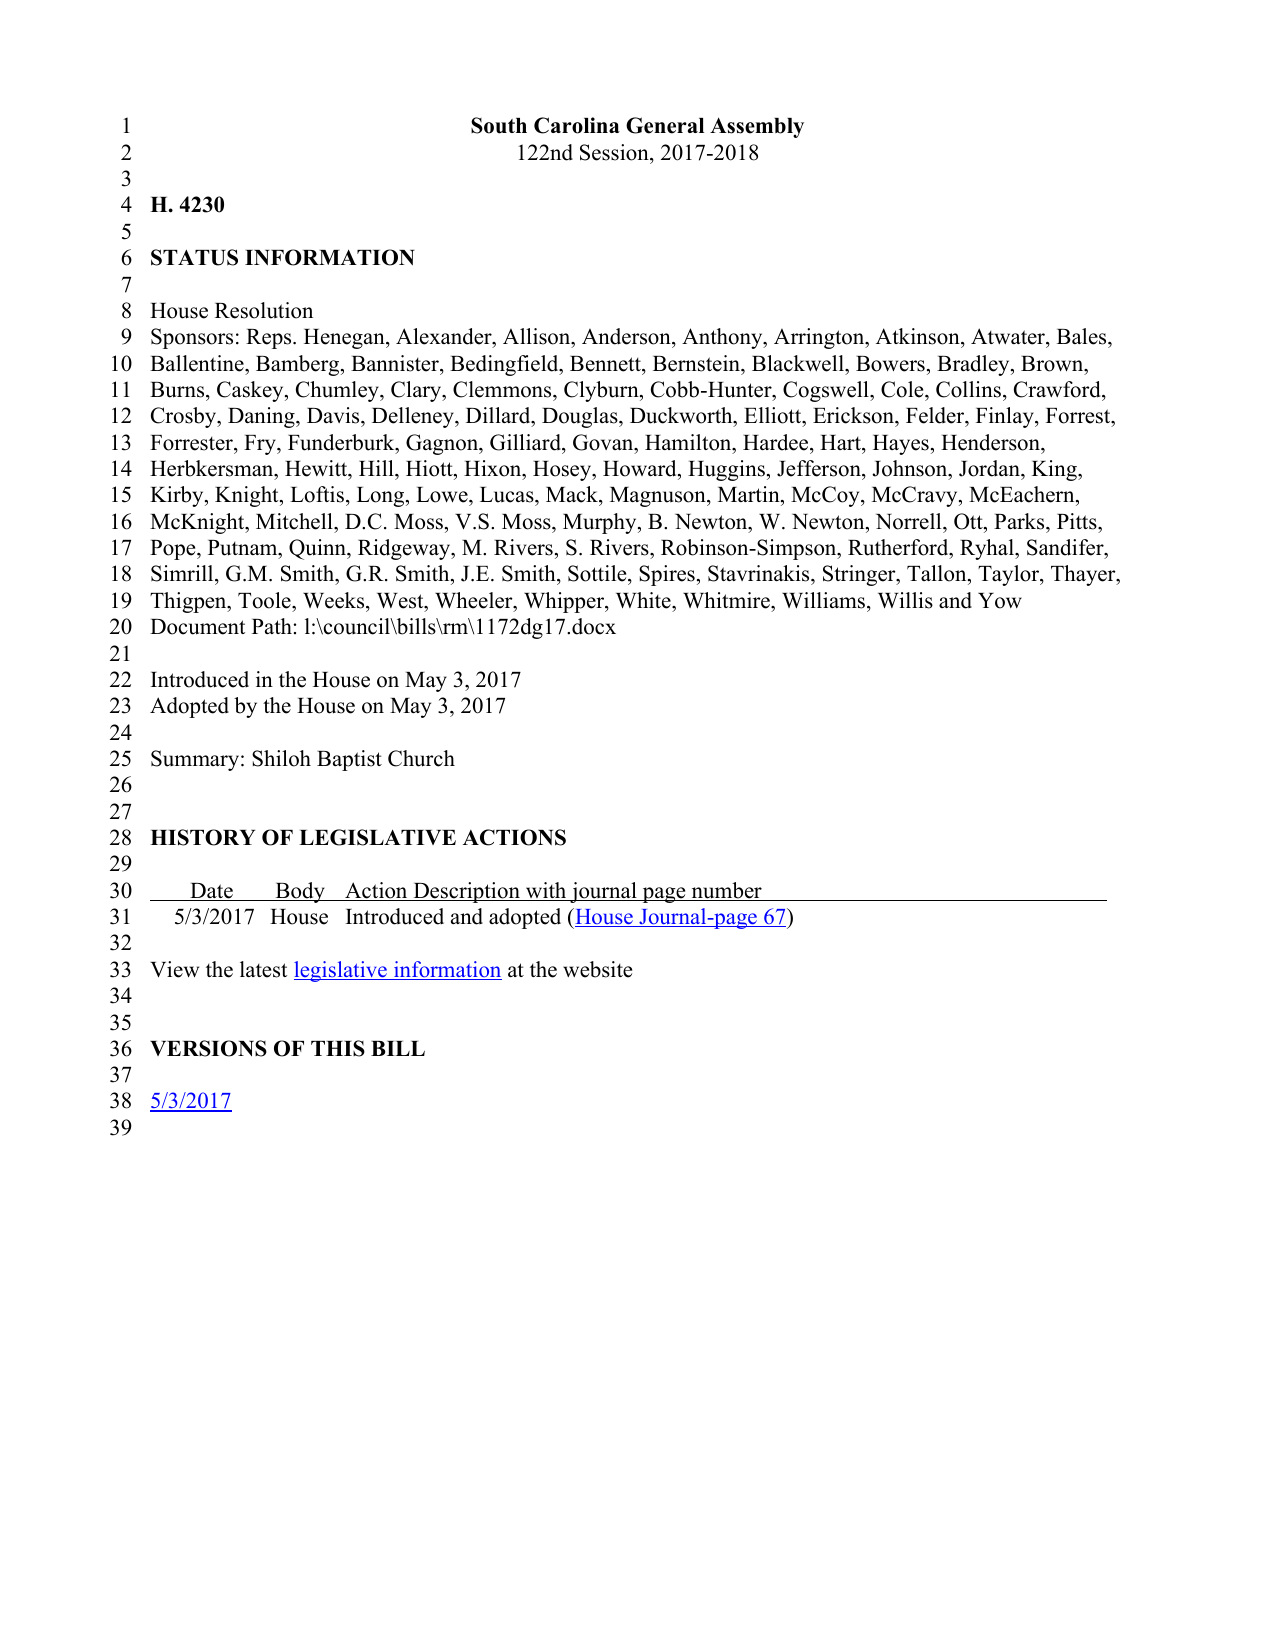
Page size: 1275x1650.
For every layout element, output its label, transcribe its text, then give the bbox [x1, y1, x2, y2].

text Date Body Action Description with journal page number [150, 877, 1125, 903]
text Sponsors: Reps. Henegan, Alexander, Allison, Anderson, Anthony, Arrington, Atkinson, Atwater, Bales, Ballentine, Bamberg, Bannister, Bedingfield, Bennett, Bernstein, Blackwell, Bowers, Bradley, Brown, Burns, Caskey, Chumley, Clary, Clemmons, Clyburn, Cobb-Hunter, Cogswell, Cole, Collins, Crawford, Crosby, Daning, Davis, Delleney, Dillard, Douglas, Duckworth, Elliott, Erickson, Felder, Finlay, Forrest, Forrester, Fry, Funderburk, Gagnon, Gilliard, Govan, Hamilton, Hardee, Hart, Hayes, Henderson, Herbkersman, Hewitt, Hill, Hiott, Hixon, Hosey, Howard, Huggins, Jefferson, Johnson, Jordan, King, Kirby, Knight, Loftis, Long, Lowe, Lucas, Mack, Magnuson, Martin, McCoy, McCravy, McEachern, McKnight, Mitchell, D.C. Moss, V.S. Moss, Murphy, B. Newton, W. Newton, Norrell, Ott, Parks, Pitts, Pope, Putnam, Quinn, Ridgeway, M. Rivers, S. Rivers, Robinson-Simpson, Rutherford, Ryhal, Sandifer, Simrill, G.M. Smith, G.R. Smith, J.E. Smith, Sottile, Spires, Stavrinakis, Stringer, Tallon, Taylor, Thayer, Thigpen, Toole, Weeks, West, Wheeler, Whipper, White, Whitmire, Williams, Willis and Yow [150, 323, 1125, 613]
text STATUS INFORMATION [150, 244, 1125, 271]
text South Carolina General Assembly [150, 112, 1125, 139]
text VERSIONS OF THIS BILL [150, 1035, 1125, 1061]
text House Resolution [150, 297, 1125, 323]
text 122nd Session, 2017-2018 [150, 139, 1125, 165]
text H. 4230 [150, 192, 1125, 218]
text 5/3/2017 [150, 1088, 1125, 1114]
text Document Path: l:\council\bills\rm\1172dg17.docx [150, 613, 1125, 639]
text Summary: Shiloh Baptist Church [150, 745, 1125, 771]
text View the latest legislative information at the website [150, 956, 1125, 982]
text Adopted by the House on May 3, 2017 [150, 692, 1125, 719]
text HISTORY OF LEGISLATIVE ACTIONS [150, 824, 1125, 850]
text Introduced in the House on May 3, 2017 [150, 666, 1125, 692]
text 5/3/2017 House Introduced and adopted (House Journal-page 67) [150, 903, 1125, 929]
